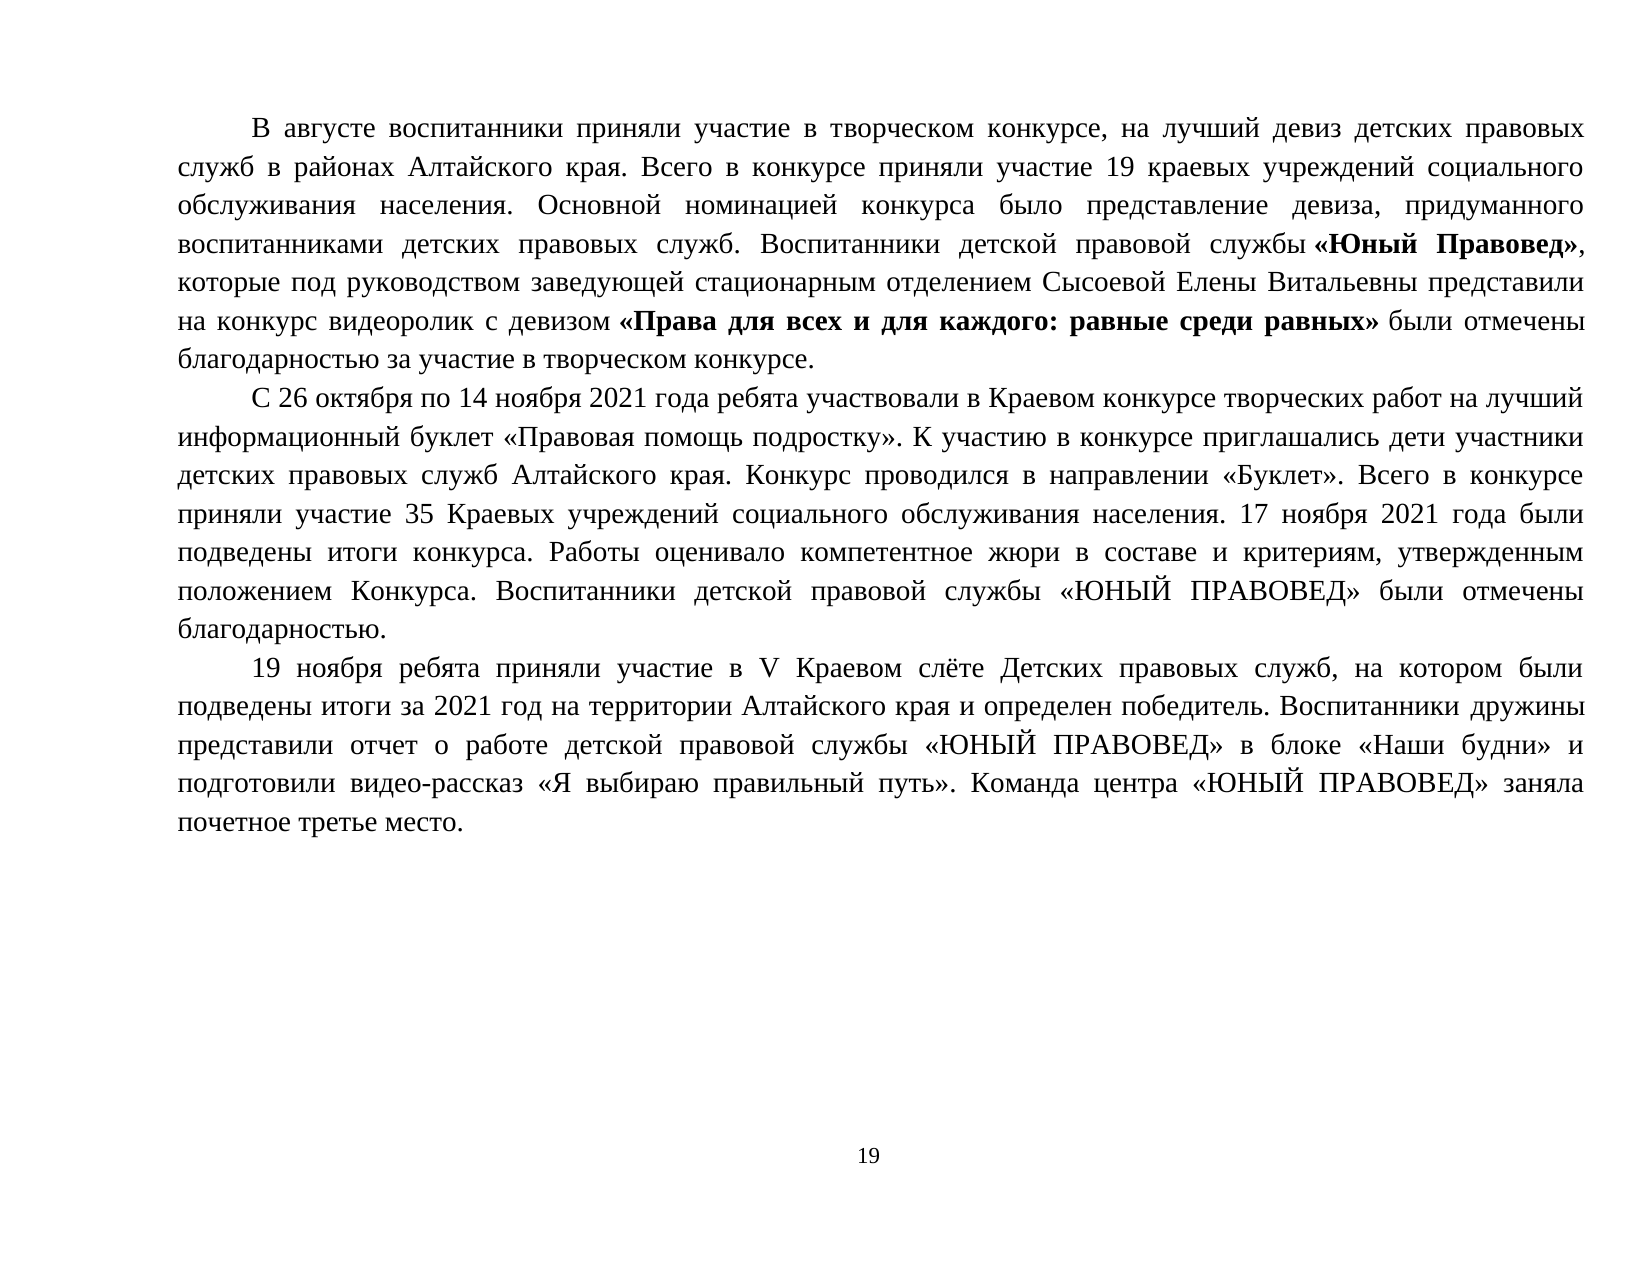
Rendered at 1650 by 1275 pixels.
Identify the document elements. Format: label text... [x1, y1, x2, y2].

text В августе воспитанники приняли участие в творческом конкурсе, на лучший девиз детских правовых служб в районах Алтайского края. Всего в конкурсе приняли участие 19 краевых учреждений социального обслуживания населения. Основной номинацией конкурса было представление девиза, придуманного воспитанниками детских правовых служб. Воспитанники детской правовой службы «Юный Правовед», которые под руководством заведующей стационарным отделением Сысоевой Елены Витальевны представили на конкурс видеоролик с девизом «Права для всех и для каждого: равные среди равных» были отмечены благодарностью за участие в творческом конкурсе. [177, 110, 1585, 149]
text В августе воспитанники приняли участие в творческом конкурсе, на лучший девиз детских правовых служб в районах Алтайского края. Всего в конкурсе приняли участие 19 краевых учреждений социального обслуживания населения. Основной номинацией конкурса было представление девиза, придуманного воспитанниками детских правовых служб. Воспитанники детской правовой службы «Юный Правовед», которые под руководством заведующей стационарным отделением Сысоевой Елены Витальевны представили на конкурс видеоролик с девизом «Права для всех и для каждого: равные среди равных» были отмечены благодарностью за участие в творческом конкурсе. [177, 298, 1585, 375]
text В августе воспитанники приняли участие в творческом конкурсе, на лучший девиз детских правовых служб в районах Алтайского края. Всего в конкурсе приняли участие 19 краевых учреждений социального обслуживания населения. Основной номинацией конкурса было представление девиза, придуманного воспитанниками детских правовых служб. Воспитанники детской правовой службы «Юный Правовед», которые под руководством заведующей стационарным отделением Сысоевой Елены Витальевны представили на конкурс видеоролик с девизом «Права для всех и для каждого: равные среди равных» были отмечены благодарностью за участие в творческом конкурсе. [177, 221, 1585, 265]
text 19 ноября ребята приняли участие в V Краевом слёте Детских правовых служб, на котором были подведены итоги за 2021 год на территории Алтайского края и определен победитель. Воспитанники дружины представили отчет о работе детской правовой службы «ЮНЫЙ ПРАВОВЕД» в блоке «Наши будни» и подготовили видео-рассказ «Я выбираю правильный путь». Команда центра «ЮНЫЙ ПРАВОВЕД» заняла почетное третье место. [177, 650, 1585, 838]
text С 26 октября по 14 ноября 2021 года ребята участвовали в Краевом конкурсе творческих работ на лучший информационный буклет «Правовая помощь подростку». К участию в конкурсе приглашались дети участники детских правовых служб Алтайского края. Конкурс проводился в направлении «Буклет». Всего в конкурсе приняли участие 35 Краевых учреждений социального обслуживания населения. 17 ноября 2021 года были подведены итоги конкурса. Работы оценивало компетентное жюри в составе и критериям, утвержденным положением Конкурса. Воспитанники детской правовой службы «ЮНЫЙ ПРАВОВЕД» были отмечены благодарностью. [177, 380, 1585, 645]
